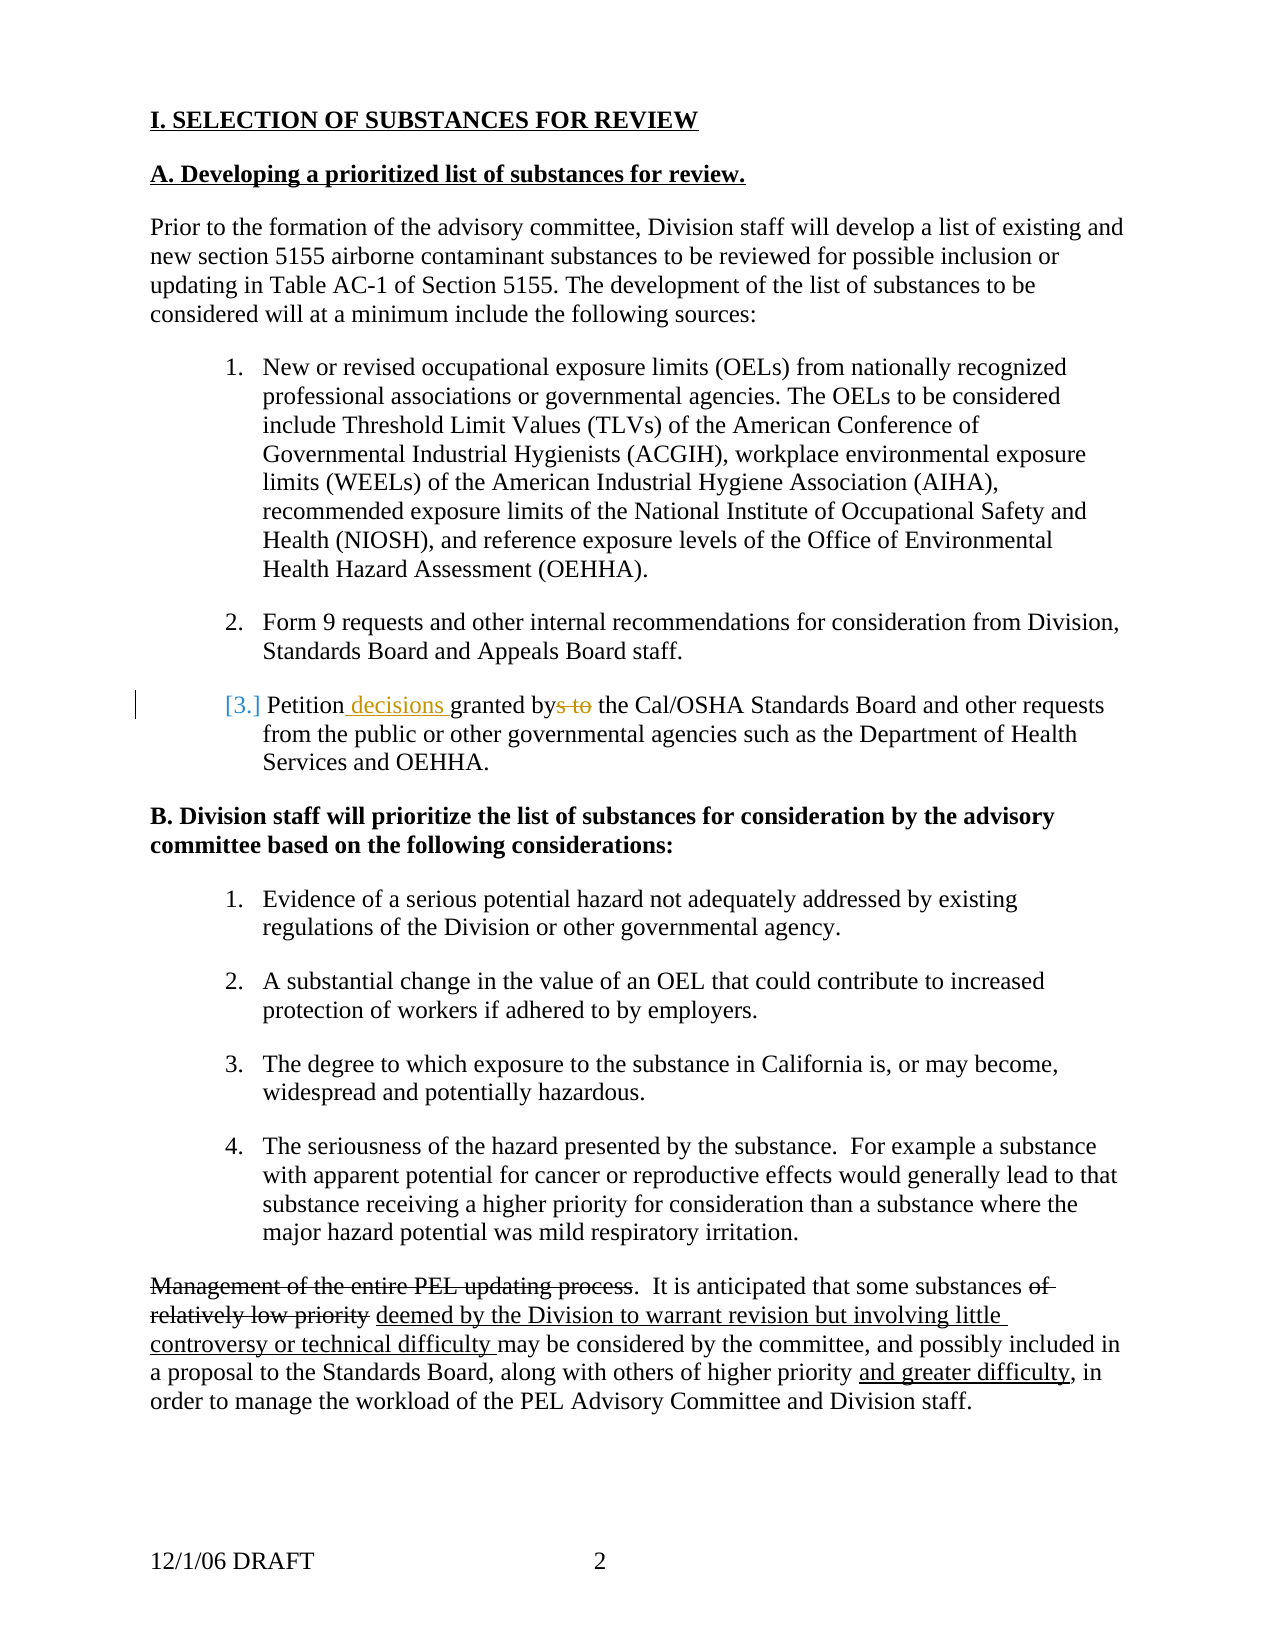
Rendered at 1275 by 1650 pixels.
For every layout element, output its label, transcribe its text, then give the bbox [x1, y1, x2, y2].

text Management of the entire PEL updating process. It is anticipated that some substances of relatively low priority deemed by the Division to warrant revision but involving little controversy or technical difficulty may be considered by the committee, and possibly included in a proposal to the Standards Board, along with others of higher priority and greater difficulty, in order to manage the workload of the PEL Advisory Committee and Division staff. [150, 1271, 1125, 1415]
list Evidence of a serious potential hazard not adequately addressed by existing regulations of the Division or other governmental agency. [225, 884, 1125, 941]
list Form 9 requests and other internal recommendations for consideration from Division, Standards Board and Appeals Board staff. [225, 607, 1125, 665]
list A substantial change in the value of an OEL that could contribute to increased protection of workers if adhered to by employers. [225, 966, 1125, 1024]
subtitle A. Developing a prioritized list of substances for review. [150, 159, 1125, 187]
list New or revised occupational exposure limits (OELs) from nationally recognized professional associations or governmental agencies. The OELs to be considered include Threshold Limit Values (TLVs) of the American Conference of Governmental Industrial Hygienists (ACGIH), workplace environmental exposure limits (WEELs) of the American Industrial Hygiene Association (AIHA), recommended exposure limits of the National Institute of Occupational Safety and Health (NIOSH), and reference exposure levels of the Office of Environmental Health Hazard Assessment (OEHHA). [225, 352, 1125, 582]
text Prior to the formation of the advisory committee, Division staff will develop a list of existing and new section 5155 airborne contaminant substances to be reviewed for possible inclusion or updating in Table AC-1 of Section 5155. The development of the list of substances to be considered will at a minimum include the following sources: [150, 212, 1125, 327]
list The seriousness of the hazard presented by the substance. For example a substance with apparent potential for cancer or reproductive effects would generally lead to that substance receiving a higher priority for consideration than a substance where the major hazard potential was mild respiratory irritation. [225, 1131, 1125, 1246]
list The degree to which exposure to the substance in California is, or may become, widespread and potentially hazardous. [225, 1049, 1125, 1106]
list Petitiongranted by the Cal/OSHA Standards Board and other requests from the public or other governmental agencies such as the Department of Health Services and OEHHA. [225, 690, 1125, 776]
subtitle B. Division staff will prioritize the list of substances for consideration by the advisory committee based on the following considerations: [150, 801, 1125, 859]
subtitle I. SELECTION OF SUBSTANCES FOR REVIEW [150, 105, 1125, 134]
